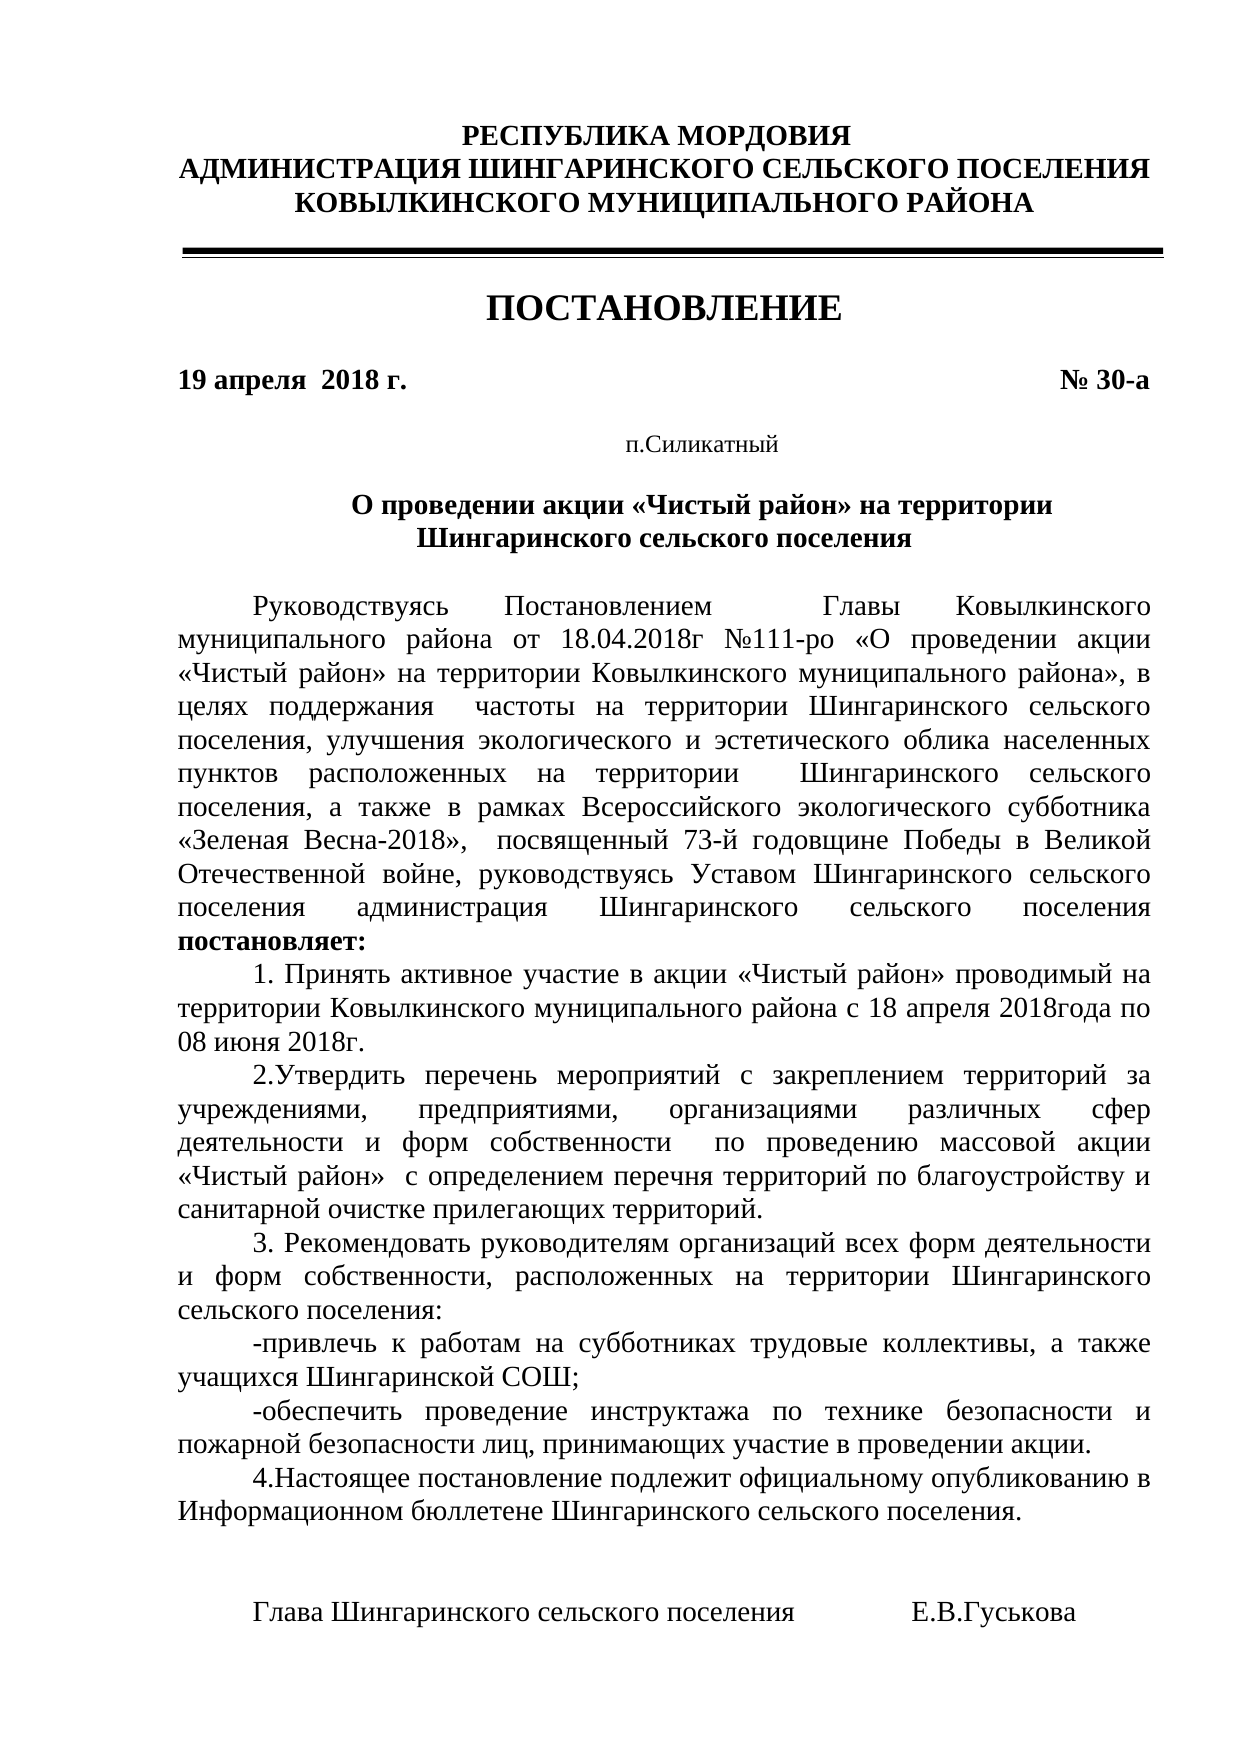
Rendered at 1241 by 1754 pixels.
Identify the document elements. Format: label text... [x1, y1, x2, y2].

text АДМИНИСТРАЦИЯ ШИНГАРИНСКОГО СЕЛЬСКОГО ПОСЕЛЕНИЯ КОВЫЛКИНСКОГО МУНИЦИПАЛЬНОГО РАЙОНА [177, 152, 1152, 219]
text РЕСПУБЛИКА МОРДОВИЯ [177, 118, 1152, 152]
text Глава Шингаринского сельского поселения Е.В.Гуськова [177, 1594, 1152, 1627]
text 3. Рекомендовать руководителям организаций всех форм деятельности и форм собственности, расположенных на территории Шингаринского сельского поселения: [177, 1225, 1152, 1326]
text Руководствуясь Постановлением Главы Ковылкинского муниципального района от 18.04.2018г №111-ро «О проведении акции «Чистый район» на территории Ковылкинского муниципального района», в целях поддержания частоты на территории Шингаринского сельского поселения, улучшения экологического и эстетического облика населенных пунктов расположенных на территории Шингаринского сельского поселения, а также в рамках Всероссийского экологического субботника «Зеленая Весна-2018», посвященный 73-й годовщине Победы в Великой Отечественной войне, руководствуясь Уставом Шингаринского сельского поселения администрация Шингаринского сельского поселения постановляет: [177, 588, 1152, 957]
text 19 апреля 2018 г. № 30-а [177, 362, 1152, 396]
text О проведении акции «Чистый район» на территории Шингаринского сельского поселения [177, 487, 1152, 554]
text ПОСТАНОВЛЕНИЕ [177, 286, 1152, 329]
text п.Силикатный [177, 429, 1152, 458]
text 2.Утвердить перечень мероприятий с закреплением территорий за учреждениями, предприятиями, организациями различных сфер деятельности и форм собственности по проведению массовой акции «Чистый район» с определением перечня территорий по благоустройству и санитарной очистке прилегающих территорий. [177, 1057, 1152, 1225]
text -привлечь к работам на субботниках трудовые коллективы, а также учащихся Шингаринской СОШ; [177, 1326, 1152, 1393]
text 1. Принять активное участие в акции «Чистый район» проводимый на территории Ковылкинского муниципального района с 18 апреля 2018года по 08 июня 2018г. [177, 957, 1152, 1057]
text 4.Настоящее постановление подлежит официальному опубликованию в Информационном бюллетене Шингаринского сельского поселения. [177, 1460, 1152, 1527]
text -обеспечить проведение инструктажа по технике безопасности и пожарной безопасности лиц, принимающих участие в проведении акции. [177, 1393, 1152, 1460]
